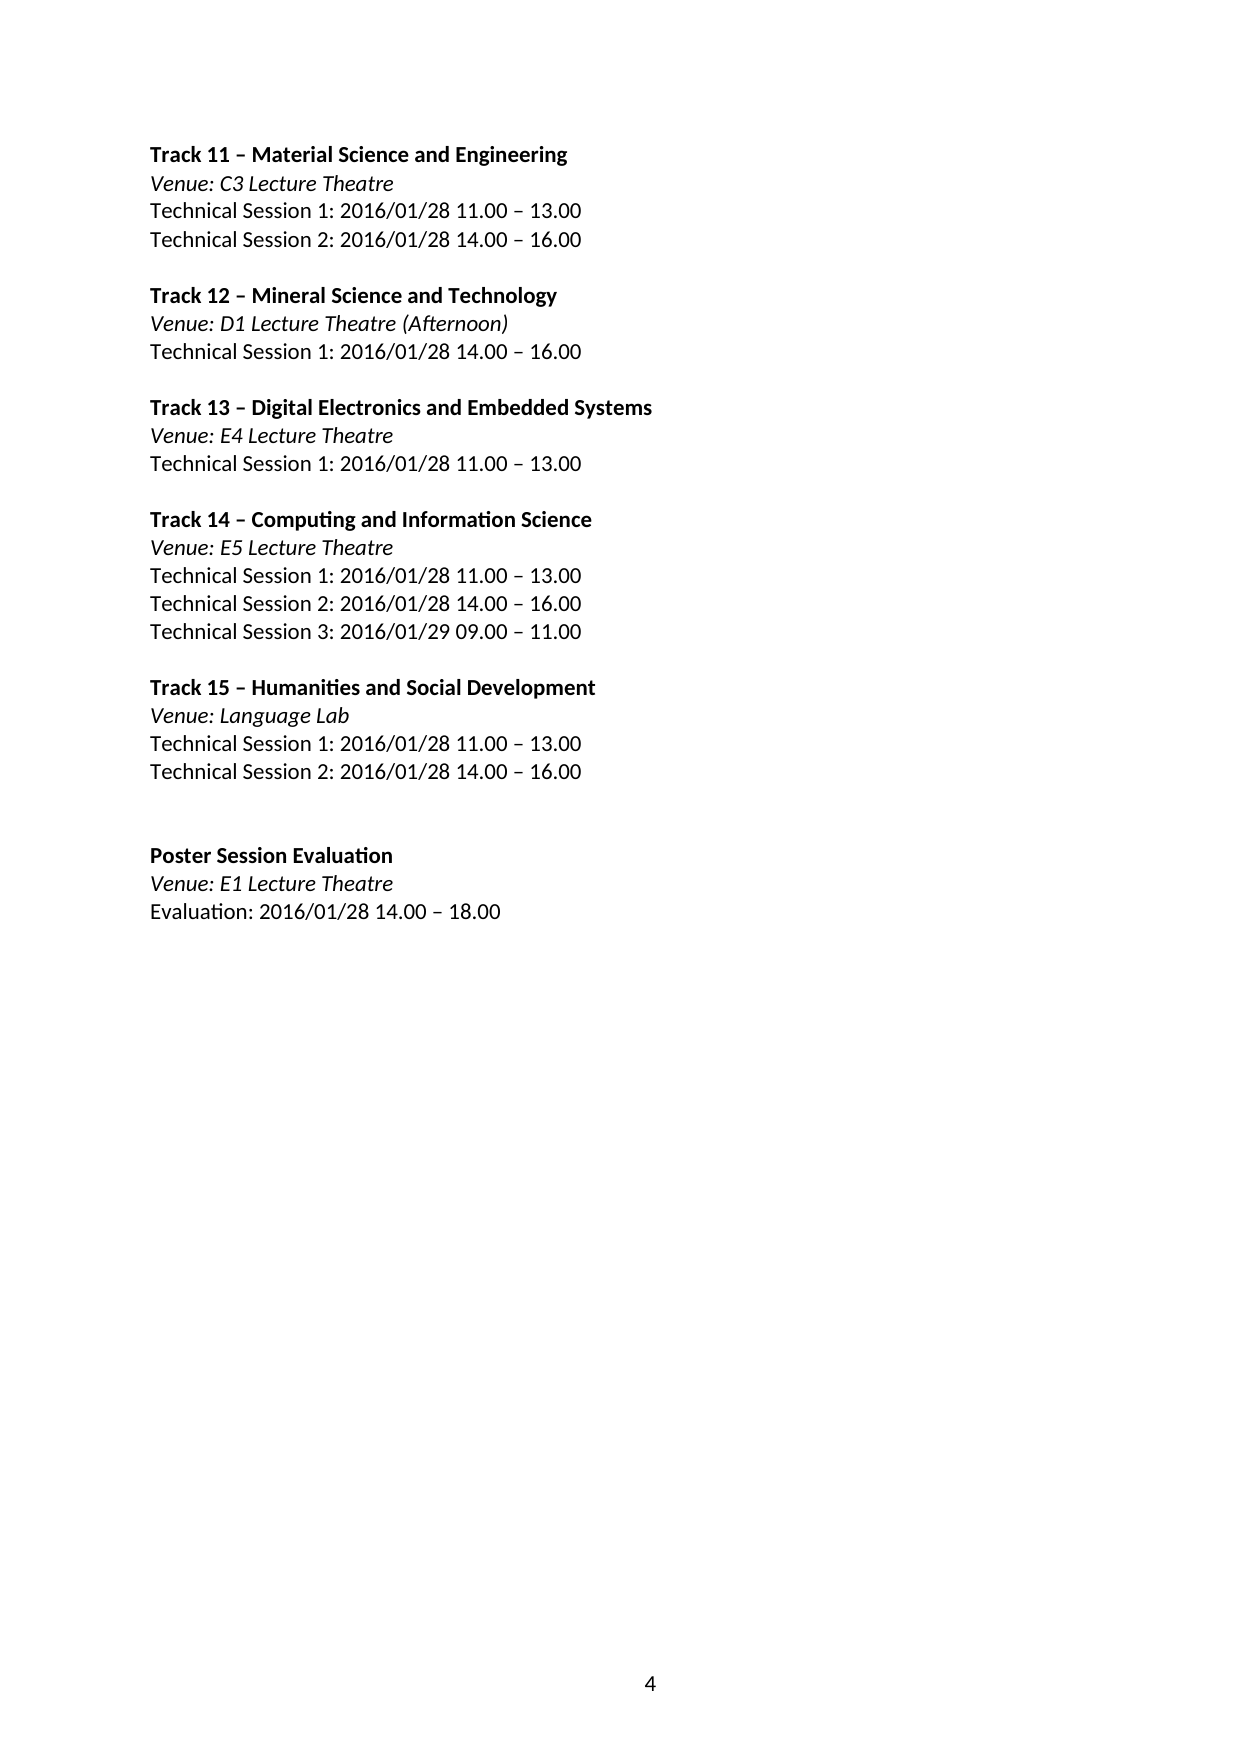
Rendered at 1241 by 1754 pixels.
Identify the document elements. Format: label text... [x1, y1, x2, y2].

text Poster Session Evaluation [150, 841, 1150, 869]
text Venue: Language Lab [150, 701, 1150, 729]
text Track 15 – Humanities and Social Development [150, 673, 1150, 701]
text Venue: E1 Lecture Theatre [150, 869, 1150, 897]
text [150, 197, 1150, 225]
text Evaluation: 2016/01/28 14.00 – 18.00 [150, 897, 1150, 925]
text Technical Session 2: 2016/01/28 14.00 – 16.00 [150, 757, 1150, 785]
text Track 13 – Digital Electronics and Embedded Systems [150, 393, 1150, 421]
text Technical Session 1: 2016/01/28 11.00 – 13.00 [150, 449, 1150, 477]
text Technical Session 3: 2016/01/29 09.00 – 11.00 [150, 617, 1150, 645]
text Technical Session 2: 2016/01/28 14.00 – 16.00 [150, 589, 1150, 617]
text Venue: C3 Lecture Theatre [150, 169, 1150, 197]
text Track 11 – Material Science and Engineering [150, 141, 1150, 169]
text Technical Session 1: 2016/01/28 11.00 – 13.00 [150, 561, 1150, 589]
text Technical Session 1: 2016/01/28 11.00 – 13.00 [150, 729, 1150, 757]
text Venue: E5 Lecture Theatre [150, 533, 1150, 561]
text Track 12 – Mineral Science and Technology [150, 281, 1150, 309]
text Technical Session 1: 2016/01/28 14.00 – 16.00 [150, 337, 1150, 365]
text Venue: D1 Lecture Theatre (Afternoon) [150, 309, 1150, 337]
text Track 14 – Computing and Information Science [150, 505, 1150, 533]
text Venue: E4 Lecture Theatre [150, 421, 1150, 449]
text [150, 225, 1150, 253]
